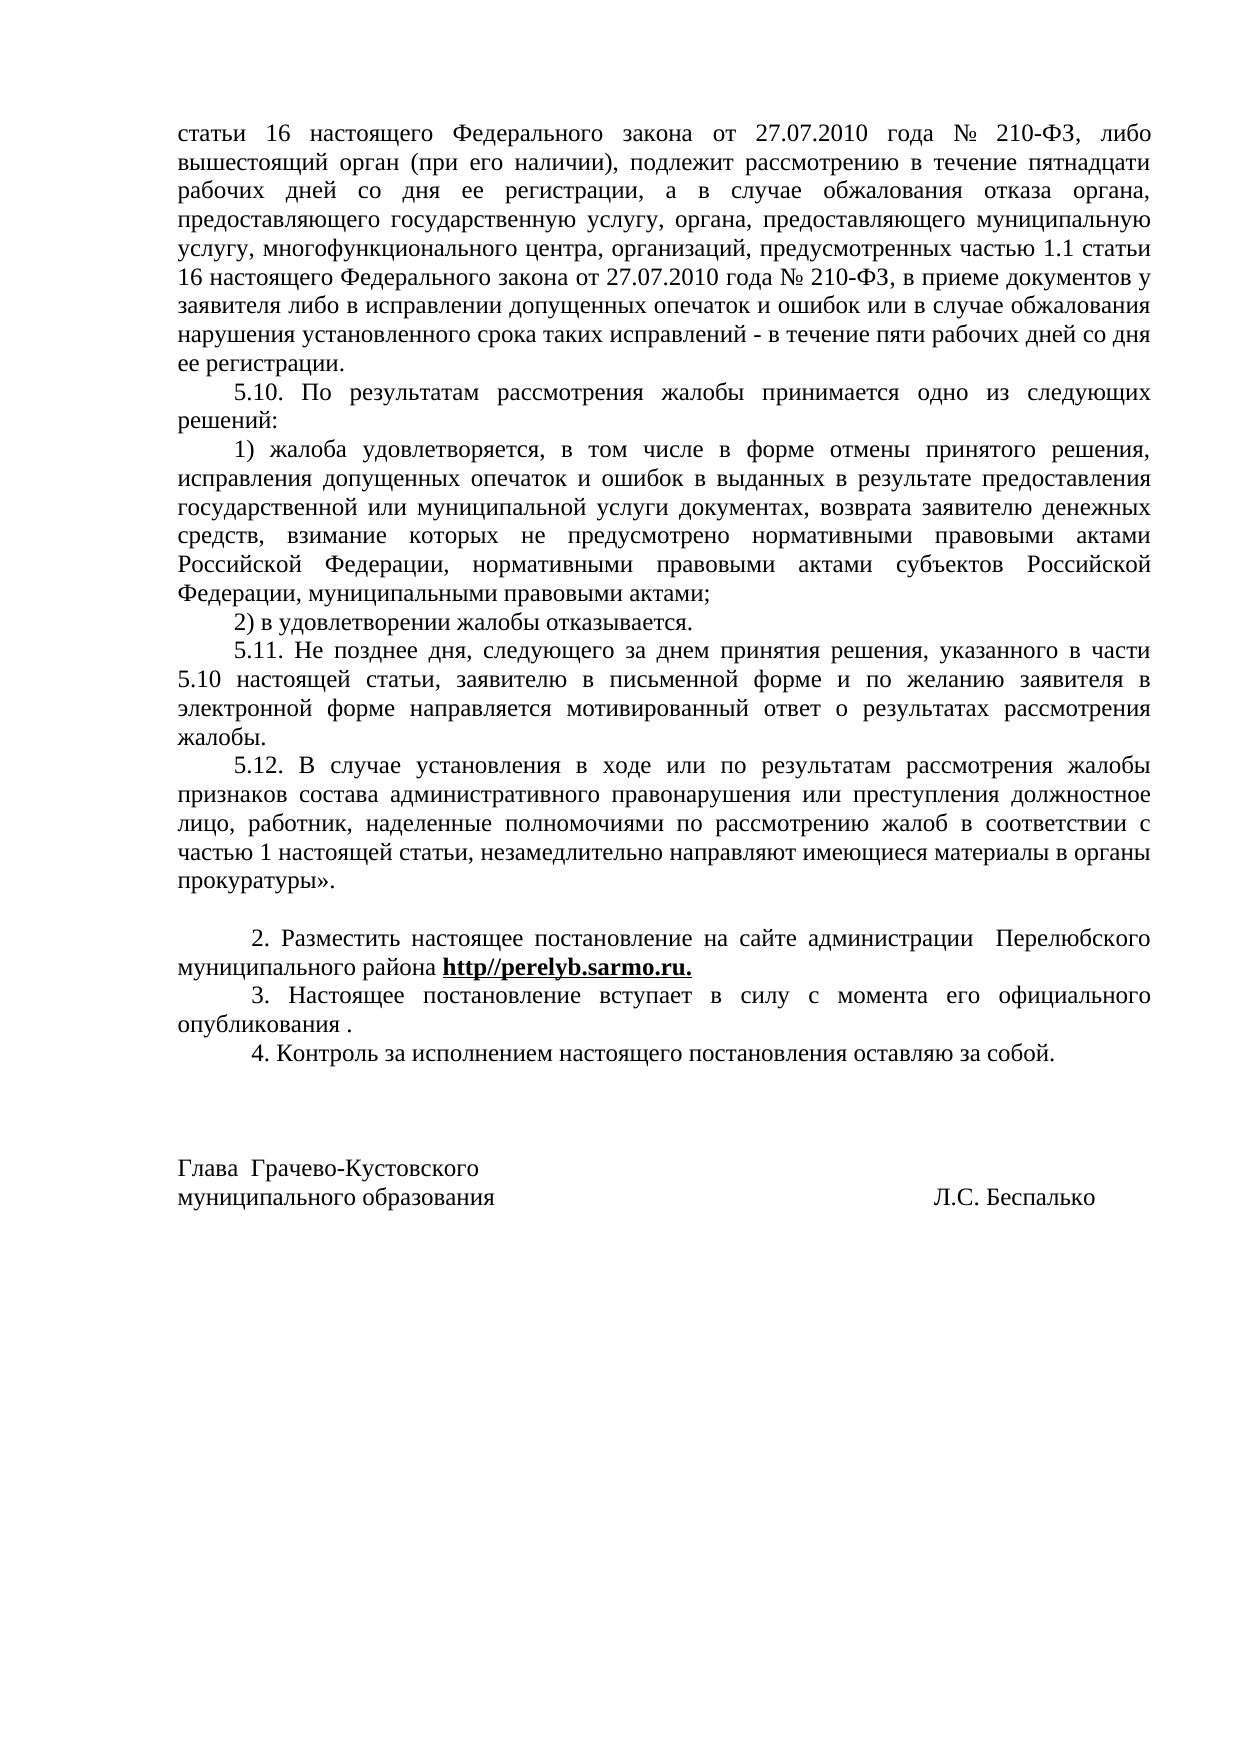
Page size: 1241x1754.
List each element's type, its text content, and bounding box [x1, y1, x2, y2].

text муниципального образования Л.С. Беспалько [177, 1182, 1152, 1241]
text Глава Грачево-Кустовского [177, 1153, 1152, 1182]
text 5.12. В случае установления в ходе или по результатам рассмотрения жалобы признаков состава административного правонарушения или преступления должностное лицо, работник, наделенные полномочиями по рассмотрению жалоб в соответствии с частью 1 настоящей статьи, незамедлительно направляют имеющиеся материалы в органы прокуратуры». [177, 751, 1152, 894]
text 3. Настоящее постановление вступает в силу с момента его официального опубликования . [177, 981, 1152, 1038]
text 4. Контроль за исполнением настоящего постановления оставляю за собой. [177, 1038, 1152, 1067]
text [177, 118, 1152, 377]
text 2. Разместить настоящее постановление на сайте администрации Перелюбского муниципального района http//perelyb.sarmo.ru. [177, 923, 1152, 981]
text 5.10. По результатам рассмотрения жалобы принимается одно из следующих решений: [177, 377, 1152, 434]
text 5.11. Не позднее дня, следующего за днем принятия решения, указанного в части 5.10 настоящей статьи, заявителю в письменной форме и по желанию заявителя в электронной форме направляется мотивированный ответ о результатах рассмотрения жалобы. [177, 636, 1152, 751]
text 1) жалоба удовлетворяется, в том числе в форме отмены принятого решения, исправления допущенных опечаток и ошибок в выданных в результате предоставления государственной или муниципальной услуги документах, возврата заявителю денежных средств, взимание которых не предусмотрено нормативными правовыми актами Российской Федерации, нормативными правовыми актами субъектов Российской Федерации, муниципальными правовыми актами; [177, 434, 1152, 607]
text 2) в удовлетворении жалобы отказывается. [177, 607, 1152, 636]
